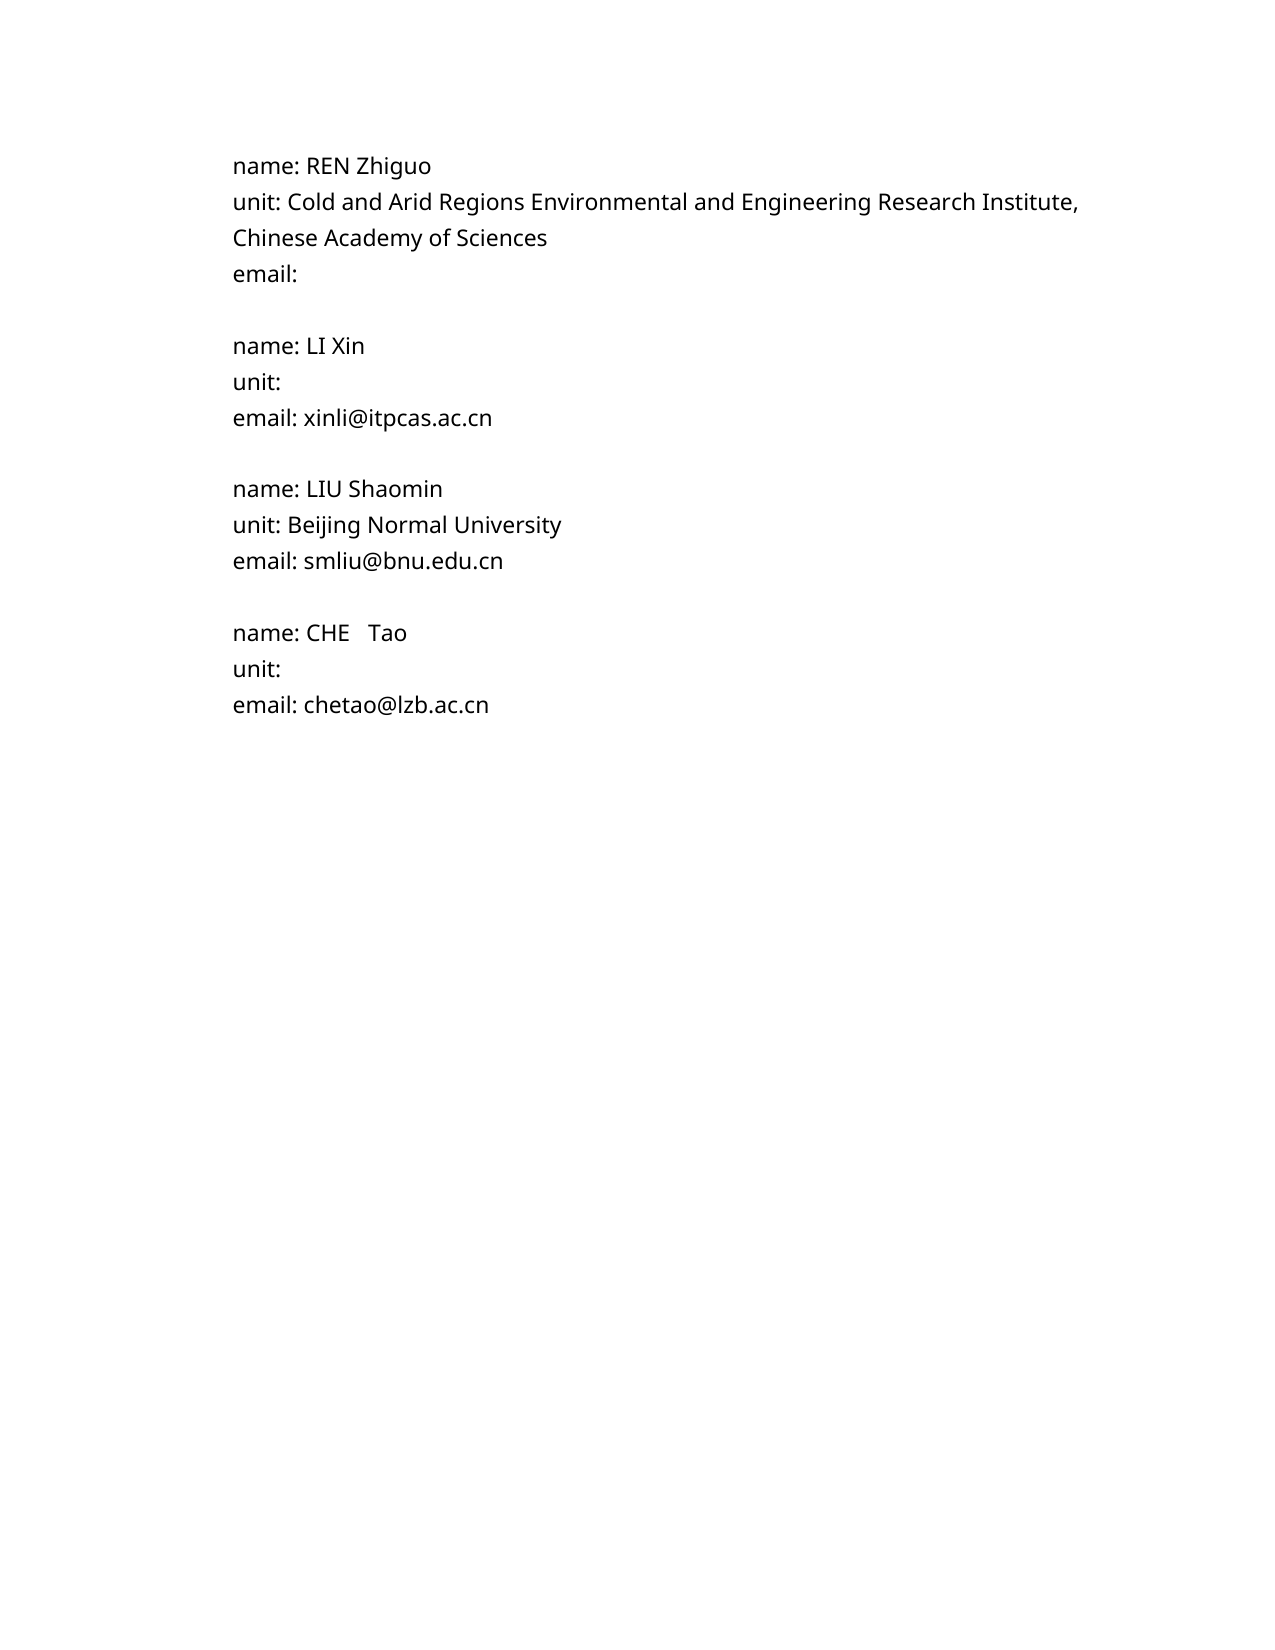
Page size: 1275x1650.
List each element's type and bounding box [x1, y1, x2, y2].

text [232, 150, 1087, 792]
